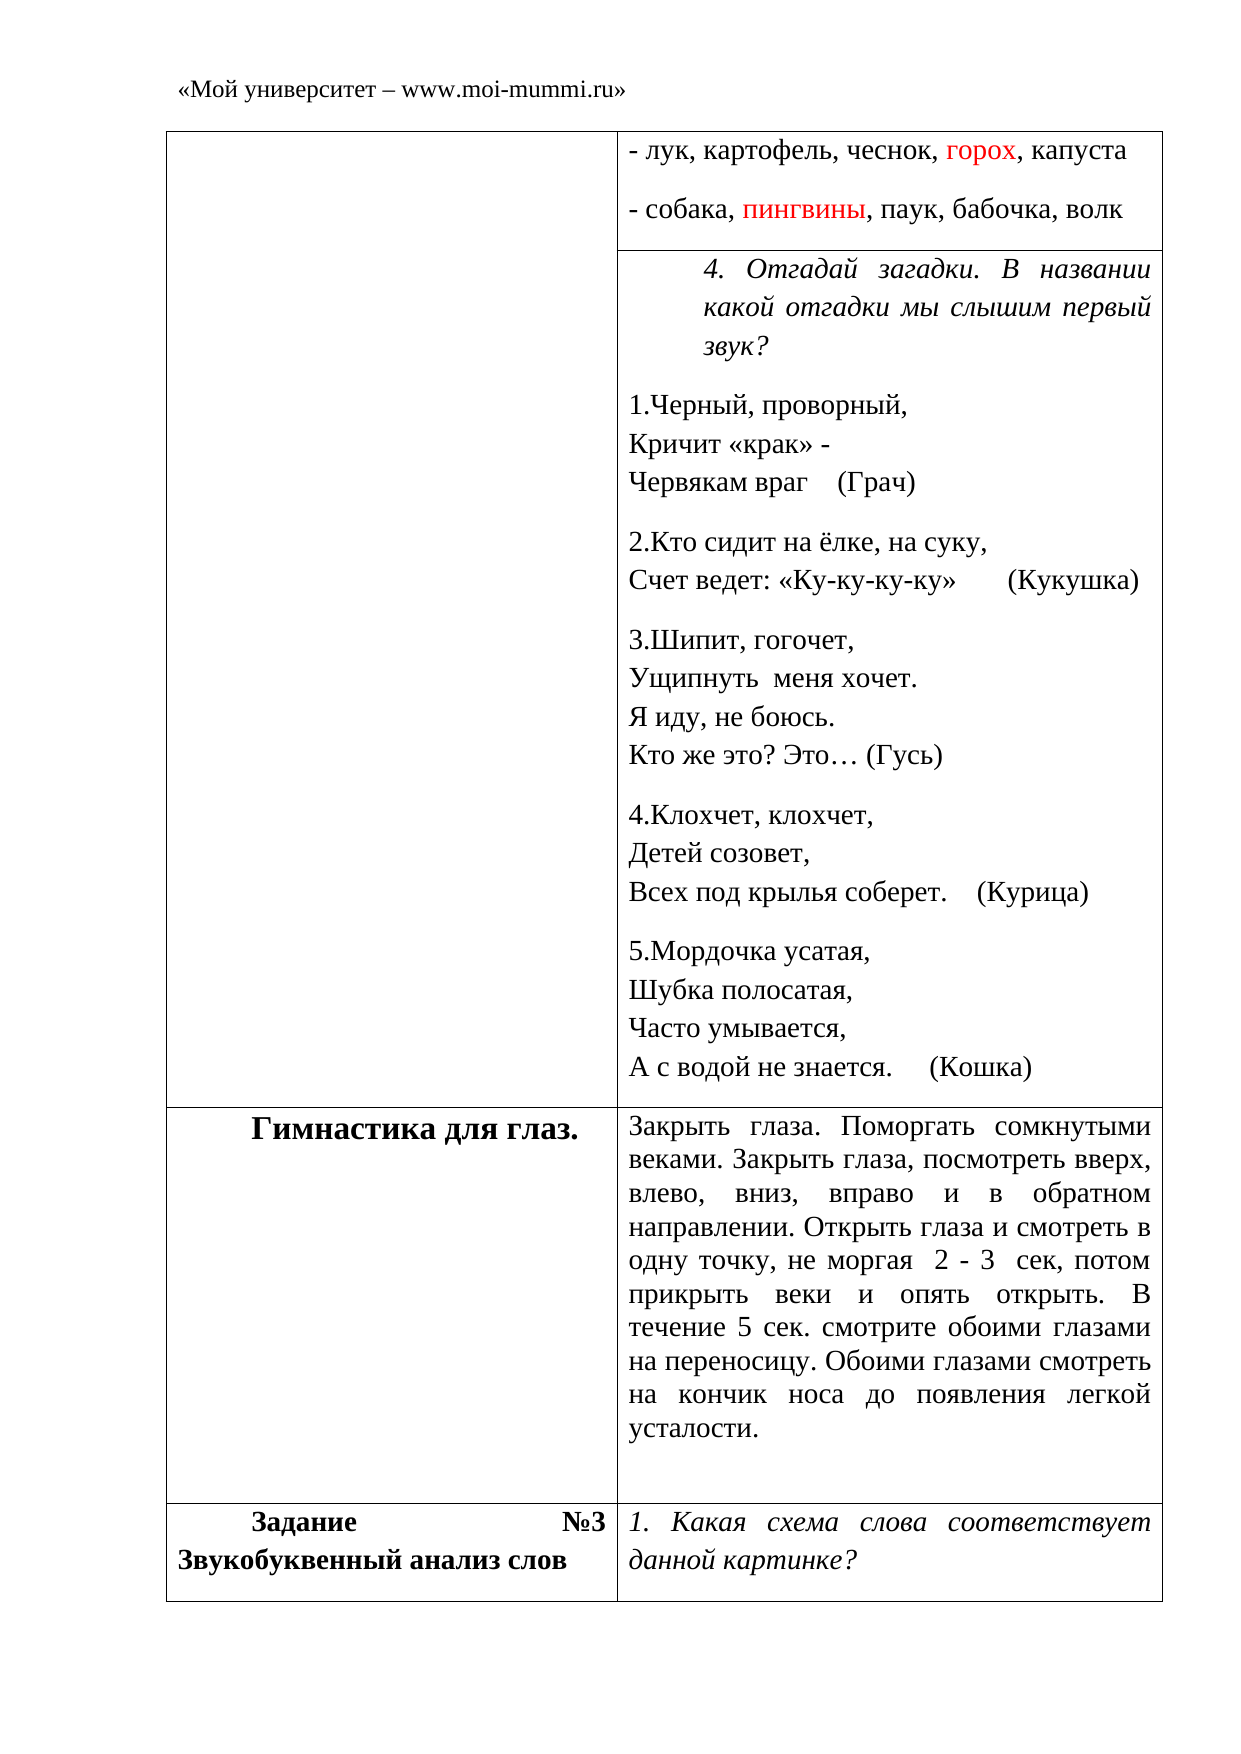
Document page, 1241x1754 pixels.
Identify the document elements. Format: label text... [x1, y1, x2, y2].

table_cell Гимнастика для глаз. [167, 1108, 617, 1503]
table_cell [618, 132, 1162, 250]
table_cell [167, 1504, 617, 1601]
table_cell 4. Отгадай загадки. В названии какой отгадки мы слышим первый звук? 1.Черный, проворный, Кричит «крак» - Червякам враг (Грач) 2.Кто сидит на ёлке, на суку, Счет ведет: «Ку-ку-ку-ку» (Кукушка) 3.Шипит, гогочет, Ущипнуть меня хочет. Я иду, не боюсь. Кто же это? Это… (Гусь) 4.Клохчет, клохчет, Детей созовет, Всех под крылья соберет. (Курица) 5.Мордочка усатая, Шубка полосатая, Часто умывается, А с водой не знается. (Кошка) [618, 251, 1162, 1107]
table_cell Закрыть глаза. Поморгать сомкнутыми веками. Закрыть глаза, посмотреть вверх, влево, вниз, вправо и в обратном направлении. Открыть глаза и смотреть в одну точку, не моргая 2 - 3 сек, потом прикрыть веки и опять открыть. В течение 5 сек. смотрите обоими глазами на переносицу. Обоими глазами смотреть на кончик носа до появления легкой усталости. [618, 1108, 1162, 1503]
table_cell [618, 1504, 1162, 1601]
